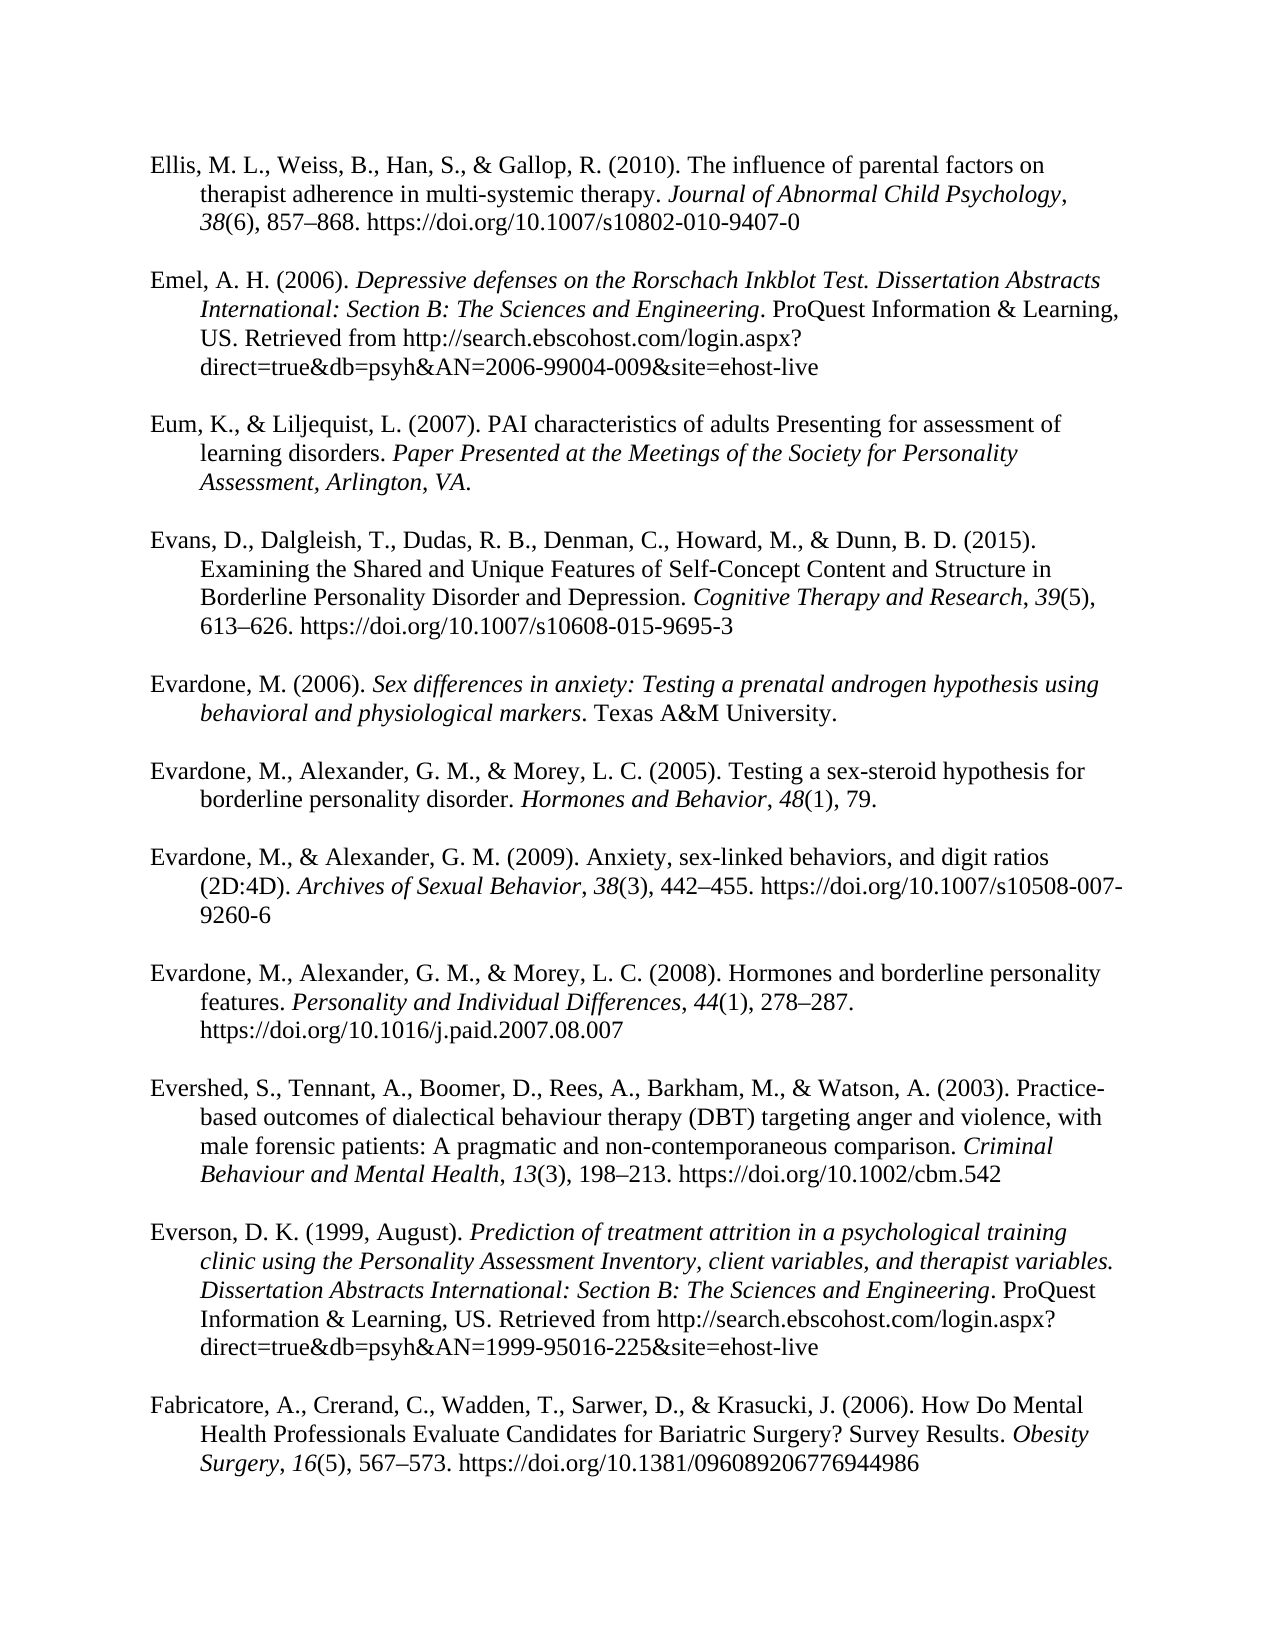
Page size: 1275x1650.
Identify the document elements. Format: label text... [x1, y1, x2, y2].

text Eum, K., & Liljequist, L. (2007). PAI characteristics of adults Presenting for assessment of learning disorders. Paper Presented at the Meetings of the Society for Personality Assessment, Arlington, VA. [150, 409, 1125, 496]
text Evans, D., Dalgleish, T., Dudas, R. B., Denman, C., Howard, M., & Dunn, B. D. (2015). Examining the Shared and Unique Features of Self-Concept Content and Structure in Borderline Personality Disorder and Depression. Cognitive Therapy and Research, 39(5), 613–626. https://doi.org/10.1007/s10608-015-9695-3 [150, 525, 1125, 640]
text Evardone, M., Alexander, G. M., & Morey, L. C. (2008). Hormones and borderline personality features. Personality and Individual Differences, 44(1), 278–287. https://doi.org/10.1016/j.paid.2007.08.007 [150, 958, 1125, 1044]
text Evardone, M. (2006). Sex differences in anxiety: Testing a prenatal androgen hypothesis using behavioral and physiological markers. Texas A&M University. [150, 669, 1125, 727]
text Evardone, M., & Alexander, G. M. (2009). Anxiety, sex-linked behaviors, and digit ratios (2D:4D). Archives of Sexual Behavior, 38(3), 442–455. https://doi.org/10.1007/s10508-007-9260-6 [150, 842, 1125, 929]
text Evardone, M., Alexander, G. M., & Morey, L. C. (2005). Testing a sex-steroid hypothesis for borderline personality disorder. Hormones and Behavior, 48(1), 79. [150, 756, 1125, 813]
text Fabricatore, A., Crerand, C., Wadden, T., Sarwer, D., & Krasucki, J. (2006). How Do Mental Health Professionals Evaluate Candidates for Bariatric Surgery? Survey Results. Obesity Surgery, 16(5), 567–573. https://doi.org/10.1381/096089206776944986 [150, 1390, 1125, 1477]
text Emel, A. H. (2006). Depressive defenses on the Rorschach Inkblot Test. Dissertation Abstracts International: Section B: The Sciences and Engineering. ProQuest Information & Learning, US. Retrieved from http://search.ebscohost.com/login.aspx?direct=true&db=psyh&AN=2006-99004-009&site=ehost-live [150, 265, 1125, 380]
text Evershed, S., Tennant, A., Boomer, D., Rees, A., Barkham, M., & Watson, A. (2003). Practice-based outcomes of dialectical behaviour therapy (DBT) targeting anger and violence, with male forensic patients: A pragmatic and non-contemporaneous comparison. Criminal Behaviour and Mental Health, 13(3), 198–213. https://doi.org/10.1002/cbm.542 [150, 1073, 1125, 1188]
text Ellis, M. L., Weiss, B., Han, S., & Gallop, R. (2010). The influence of parental factors on therapist adherence in multi-systemic therapy. Journal of Abnormal Child Psychology, 38(6), 857–868. https://doi.org/10.1007/s10802-010-9407-0 [150, 150, 1125, 236]
text Everson, D. K. (1999, August). Prediction of treatment attrition in a psychological training clinic using the Personality Assessment Inventory, client variables, and therapist variables. Dissertation Abstracts International: Section B: The Sciences and Engineering. ProQuest Information & Learning, US. Retrieved from http://search.ebscohost.com/login.aspx?direct=true&db=psyh&AN=1999-95016-225&site=ehost-live [150, 1217, 1125, 1361]
